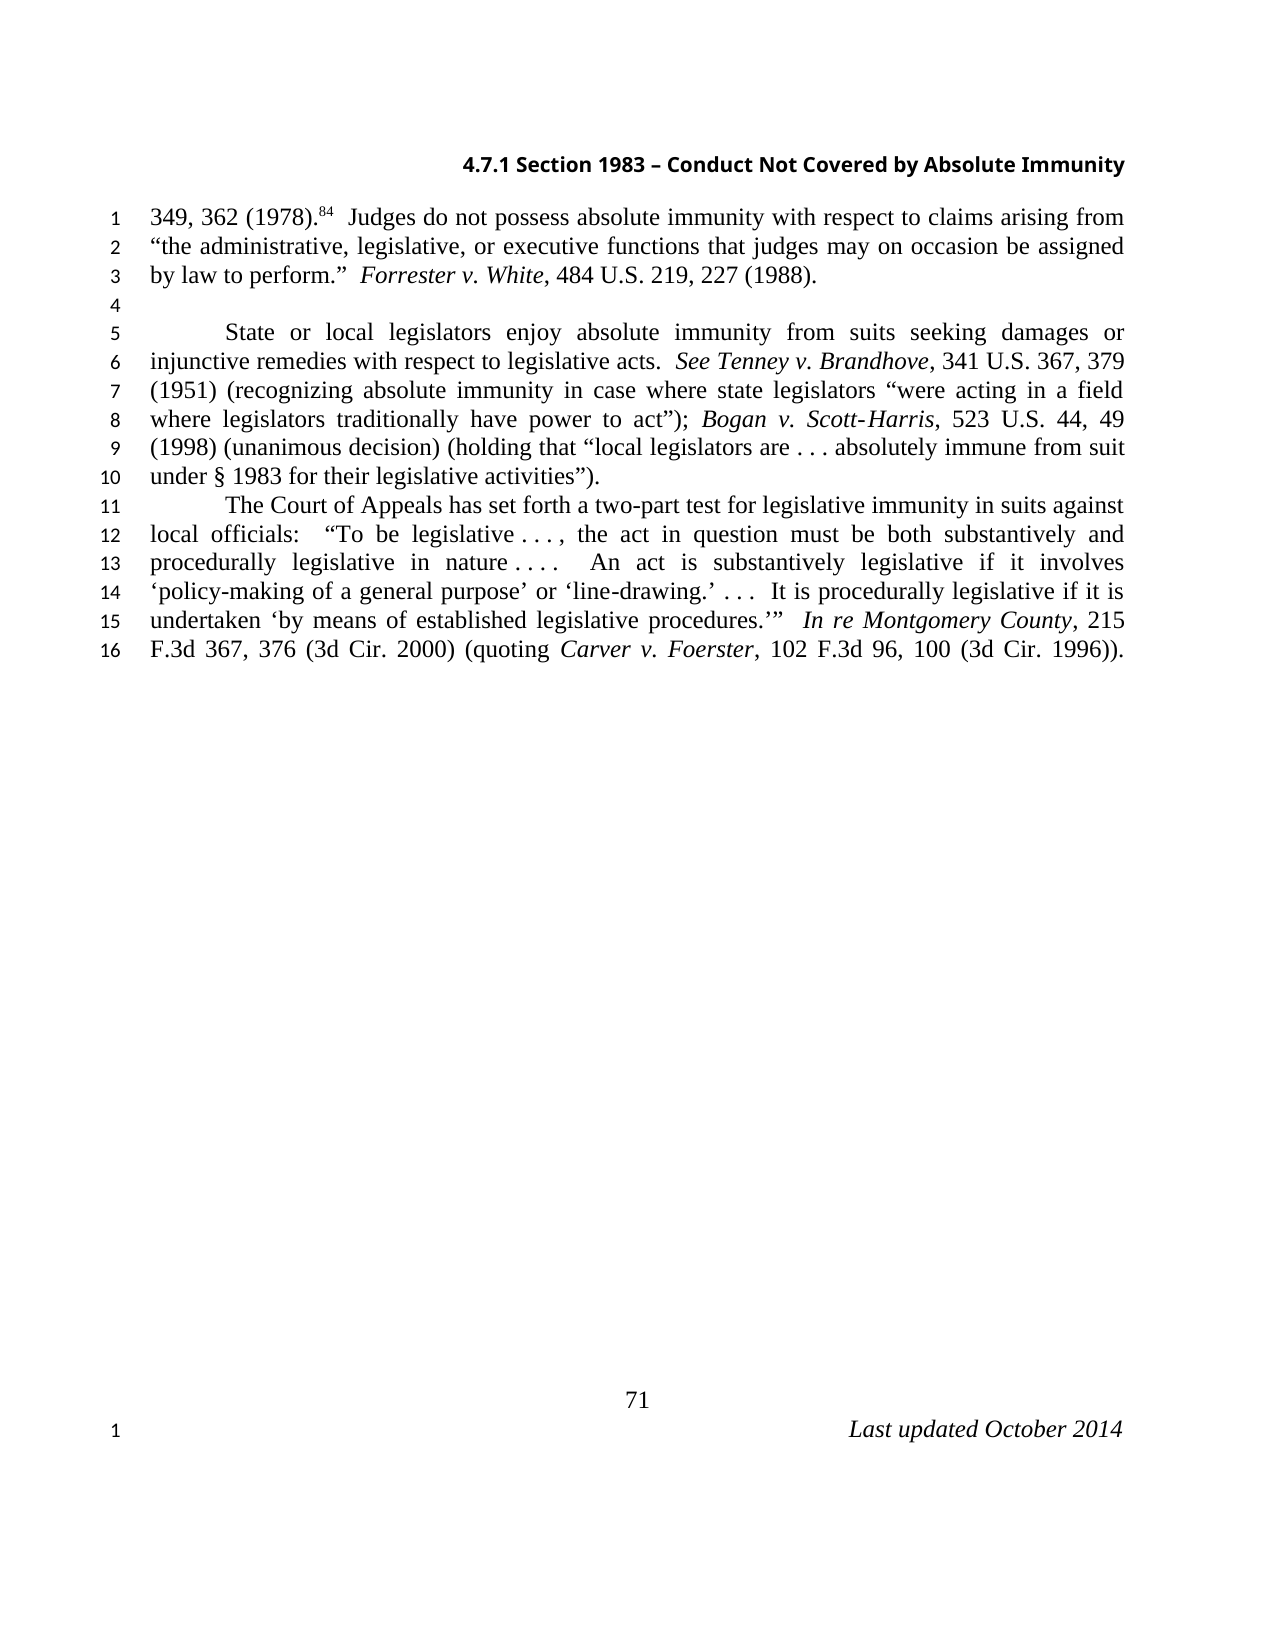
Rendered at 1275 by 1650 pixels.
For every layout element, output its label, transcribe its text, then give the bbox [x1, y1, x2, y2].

text Judges possess absolute immunity from damages liability for “acts committed within their judicial jurisdiction.” Pierson v. Ray, 386 U.S. 547, 554 (1967). “[T]he factors determining whether an act by a judge is a ‘judicial’ one relate to the nature of the act itself, i.e., whether it is a function normally performed by a judge, and to the expectations of the parties, i.e., whether they dealt with the judge in his judicial capacity.” Stump v. Sparkman, 435 U.S. 349, 362 (1978). Judges do not possess absolute immunity with respect to claims arising from “the administrative, legislative, or executive functions that judges may on occasion be assigned by law to perform.” Forrester v. White, 484 U.S. 219, 227 (1988). [150, 202, 1125, 289]
text State or local legislators enjoy absolute immunity from suits seeking damages or injunctive remedies with respect to legislative acts. See Tenney v. Brandhove, 341 U.S. 367, 379 (1951) (recognizing absolute immunity in case where state legislators “were acting in a field where legislators traditionally have power to act”); Bogan v. Scott-Harris, 523 U.S. 44, 49 (1998) (unanimous decision) (holding that “local legislators are . . . absolutely immune from suit under § 1983 for their legislative activities”). [150, 317, 1125, 490]
text The Court of Appeals has set forth a two-part test for legislative immunity in suits against local officials: “To be legislative . . . , the act in question must be both substantively and procedurally legislative in nature . . . . An act is substantively legislative if it involves ‘policy-making of a general purpose’ or ‘line-drawing.’ . . . It is procedurally legislative if it is undertaken ‘by means of established legislative procedures.’” In re Montgomery County, 215 F.3d 367, 376 (3d Cir. 2000) (quoting Carver v. Foerster, 102 F.3d 96, 100 (3d Cir. 1996)). Based on the Supreme Court’s discussion in Bogan, the Court of Appeals has questioned the two-part test’s applicability to local officials and has indicated that it does not govern claims against state officials. See, e.g., Larsen v. Senate of Com. of Pa., 152 F.3d 240, 252 (3d Cir. 1998) (“[B]ecause concerns for the separation of powers are often at a minimum at the municipal level, we decline to extend our analysis developed for municipalities to other levels of government.”). More recently, however, the Court of Appeals has held that “[r]egardless of the level of government, ... the two-part substance/procedure inquiry is helpful in analyzing whether a non-legislator performing allegedly administrative tasks is entitled to [legislative] immunity.” Baraka v. McGreevey, 481 F.3d 187, 199 (3d Cir. 2007) (addressing claims against New Jersey Governor and chair of the New Jersey State Council for the Arts). [150, 490, 1125, 662]
